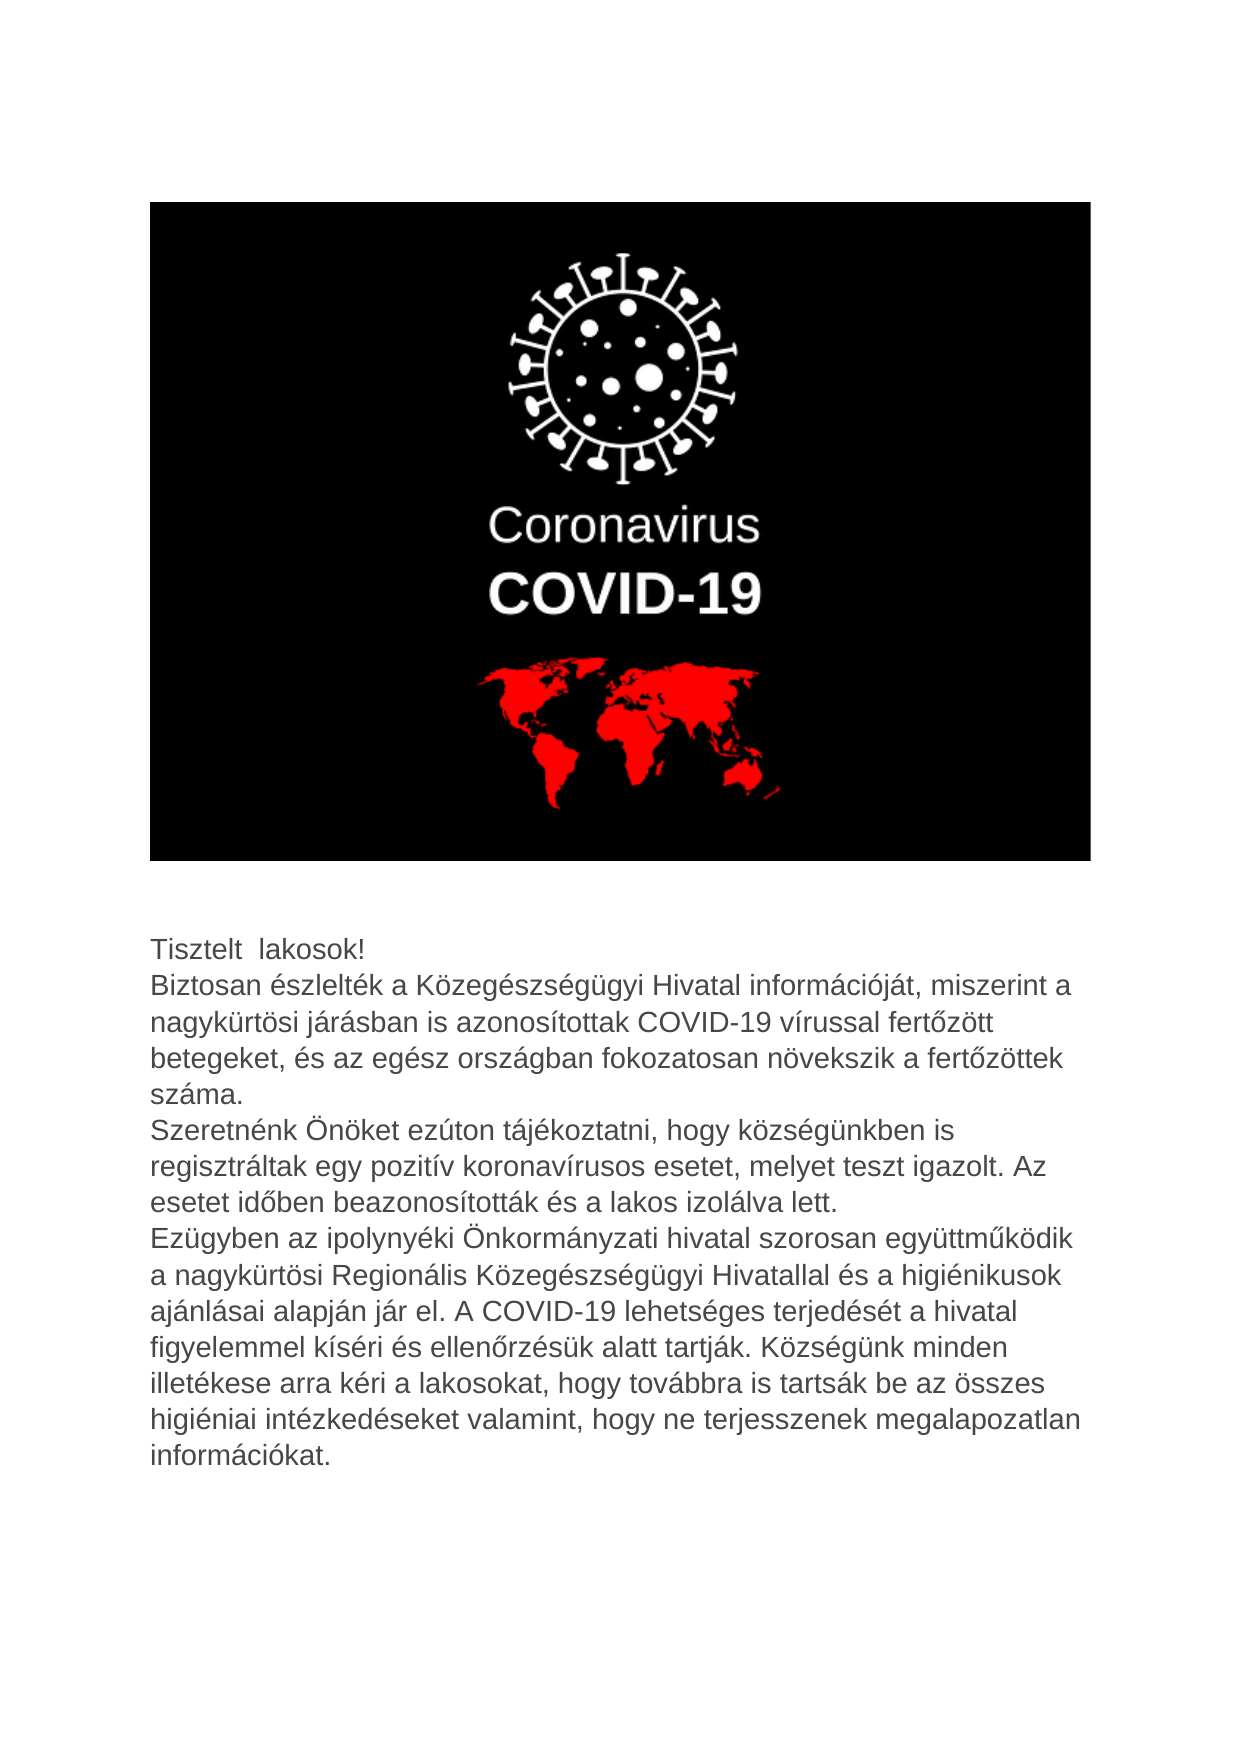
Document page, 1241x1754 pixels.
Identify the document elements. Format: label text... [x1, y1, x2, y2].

text Tisztelt lakosok! Biztosan észlelték a Közegészségügyi Hivatal információját, miszerint a nagykürtösi járásban is azonosítottak COVID-19 vírussal fertőzött betegeket, és az egész országban fokozatosan növekszik a fertőzöttek száma. Szeretnénk Önöket ezúton tájékoztatni, hogy községünkben is regisztráltak egy pozitív koronavírusos esetet, melyet teszt igazolt. Az esetet időben beazonosították és a lakos izolálva lett. Ezügyben az ipolynyéki Önkormányzati hivatal szorosan együttműködik a nagykürtösi Regionális Közegészségügyi Hivatallal és a higiénikusok ajánlásai alapján jár el. A COVID-19 lehetséges terjedését a hivatal figyelemmel kíséri és ellenőrzésük alatt tartják. Községünk minden illetékese arra kéri a lakosokat, hogy továbbra is tartsák be az összes higiéniai intézkedéseket valamint, hogy ne terjesszenek megalapozatlan információkat. [150, 932, 1090, 1472]
picture [150, 202, 1091, 861]
